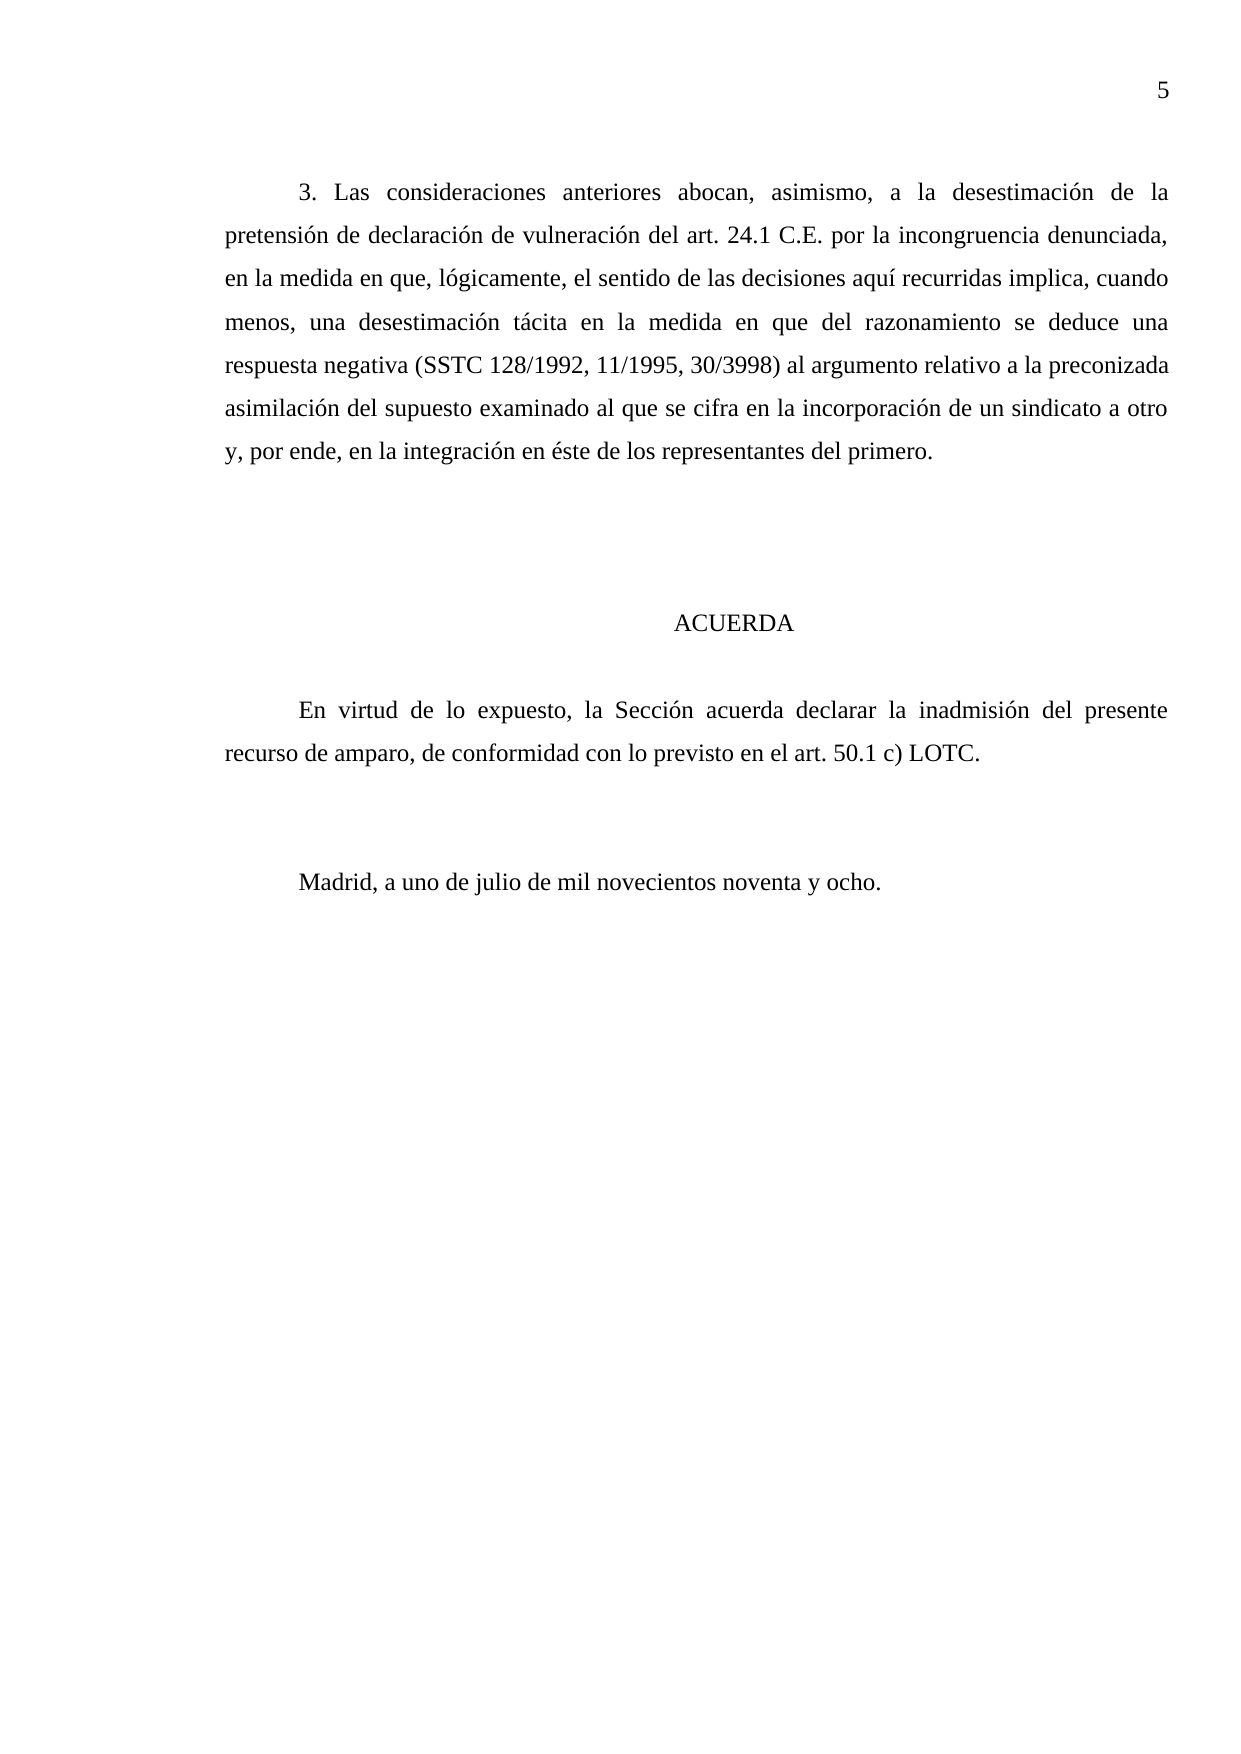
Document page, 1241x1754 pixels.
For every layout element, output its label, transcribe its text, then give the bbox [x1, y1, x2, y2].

text En virtud de lo expuesto, la Sección acuerda declarar la inadmisión del presente recurso de amparo, de conformidad con lo previsto en el art. 50.1 c) LOTC. [224, 695, 1169, 767]
text ACUERDA [224, 608, 1169, 637]
text Madrid, a uno de julio de mil novecientos noventa y ocho. [224, 867, 1169, 896]
text 3. Las consideraciones anteriores abocan, asimismo, a la desestimación de la pretensión de declaración de vulneración del art. 24.1 C.E. por la incongruencia denunciada, en la medida en que, lógicamente, el sentido de las decisiones aquí recurridas implica, cuando menos, una desestimación tácita en la medida en que del razonamiento se deduce una respuesta negativa (SSTC 128/1992, 11/1995, 30/3998) al argumento relativo a la preconizada asimilación del supuesto examinado al que se cifra en la incorporación de un sindicato a otro y, por ende, en la integración en éste de los representantes del primero. [224, 177, 1169, 465]
